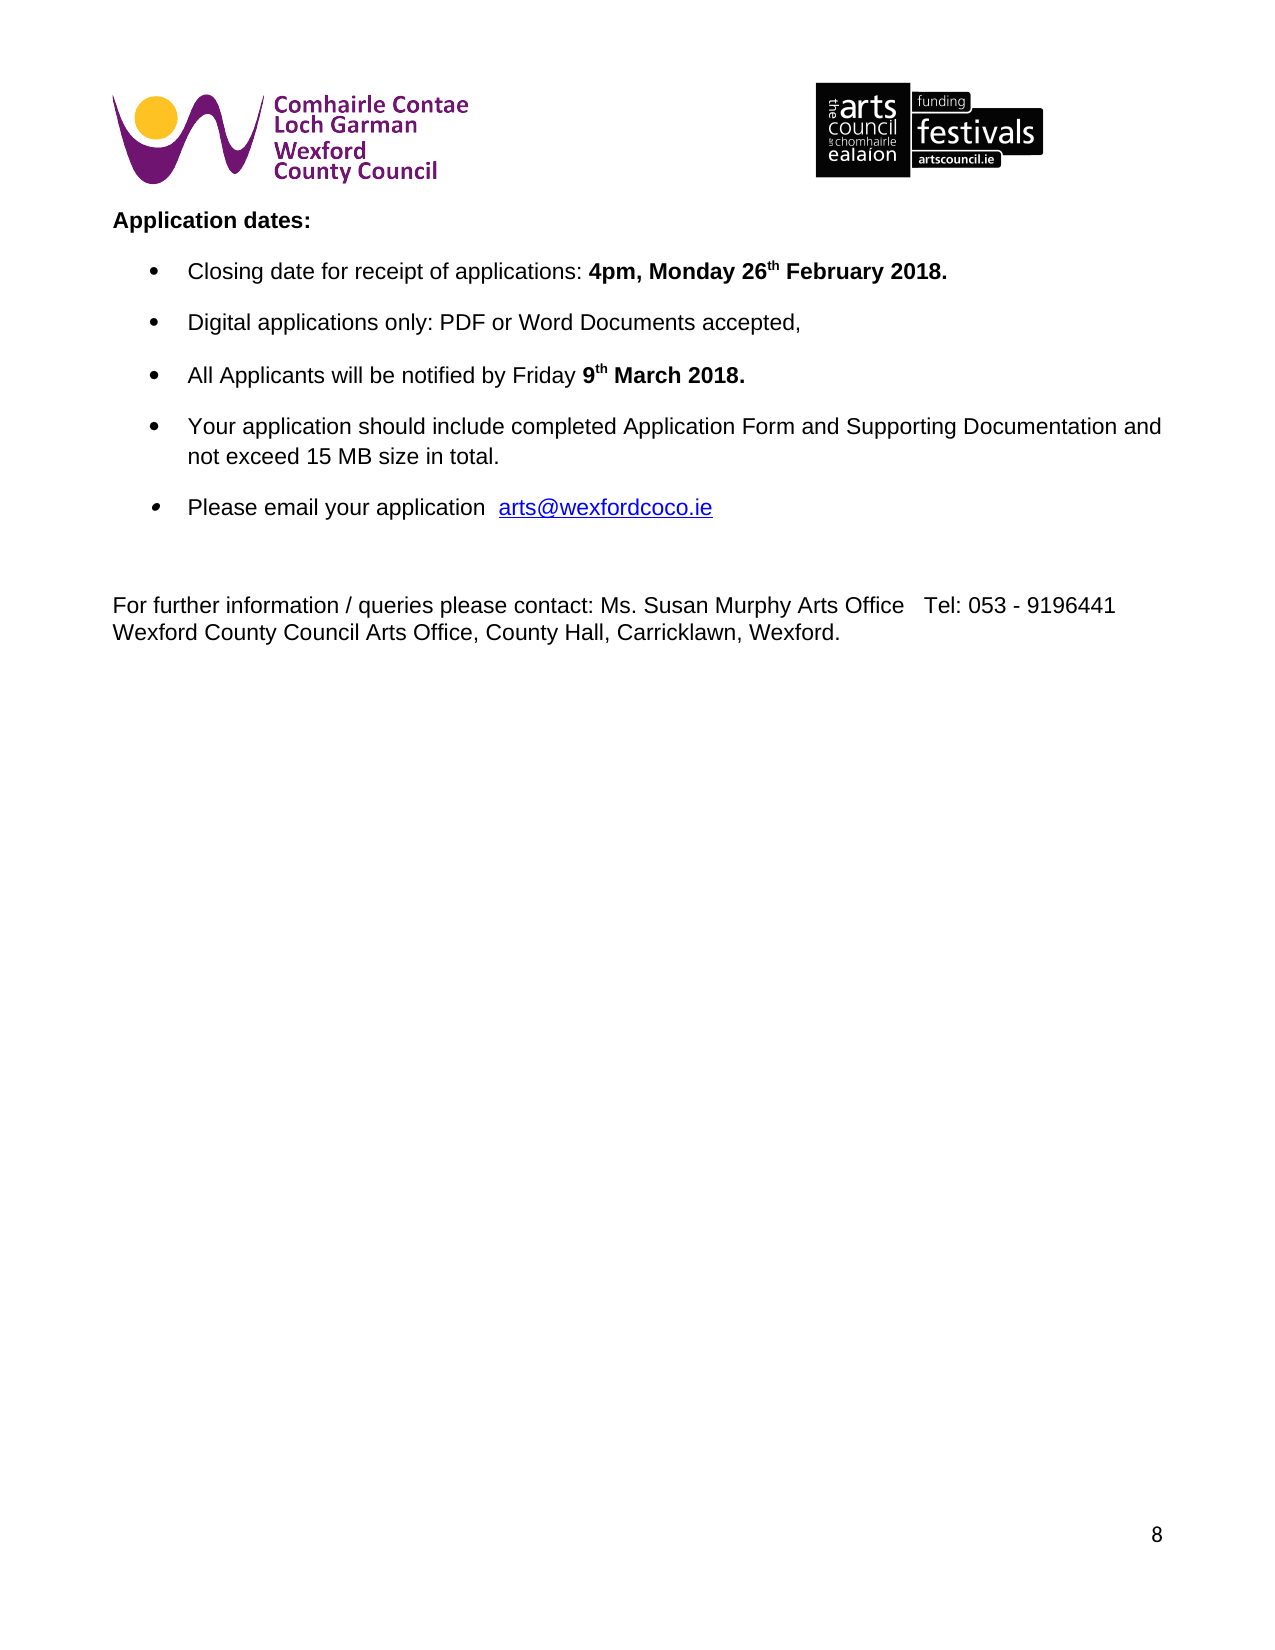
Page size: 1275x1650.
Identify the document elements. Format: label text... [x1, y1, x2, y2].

text Application dates: [112, 207, 1162, 233]
picture [112, 91, 475, 187]
list All Applicants will be notified by Friday 9th March 2018. [150, 362, 1162, 388]
list Digital applications only: PDF or Word Documents accepted, [150, 309, 1162, 335]
list Your application should include completed Application Form and Supporting Documentation and not exceed 15 MB size in total. [150, 413, 1162, 469]
picture [806, 73, 1053, 187]
text For further information / queries please contact: Ms. Susan Murphy Arts Office Tel: 053 - 9196441 Wexford County Council Arts Office, County Hall, Carricklawn, Wexford. [112, 592, 1162, 645]
list Please email your application arts@wexfordcoco.ie [150, 494, 1162, 520]
list Closing date for receipt of applications: 4pm, Monday 26th February 2018. [150, 258, 1162, 284]
